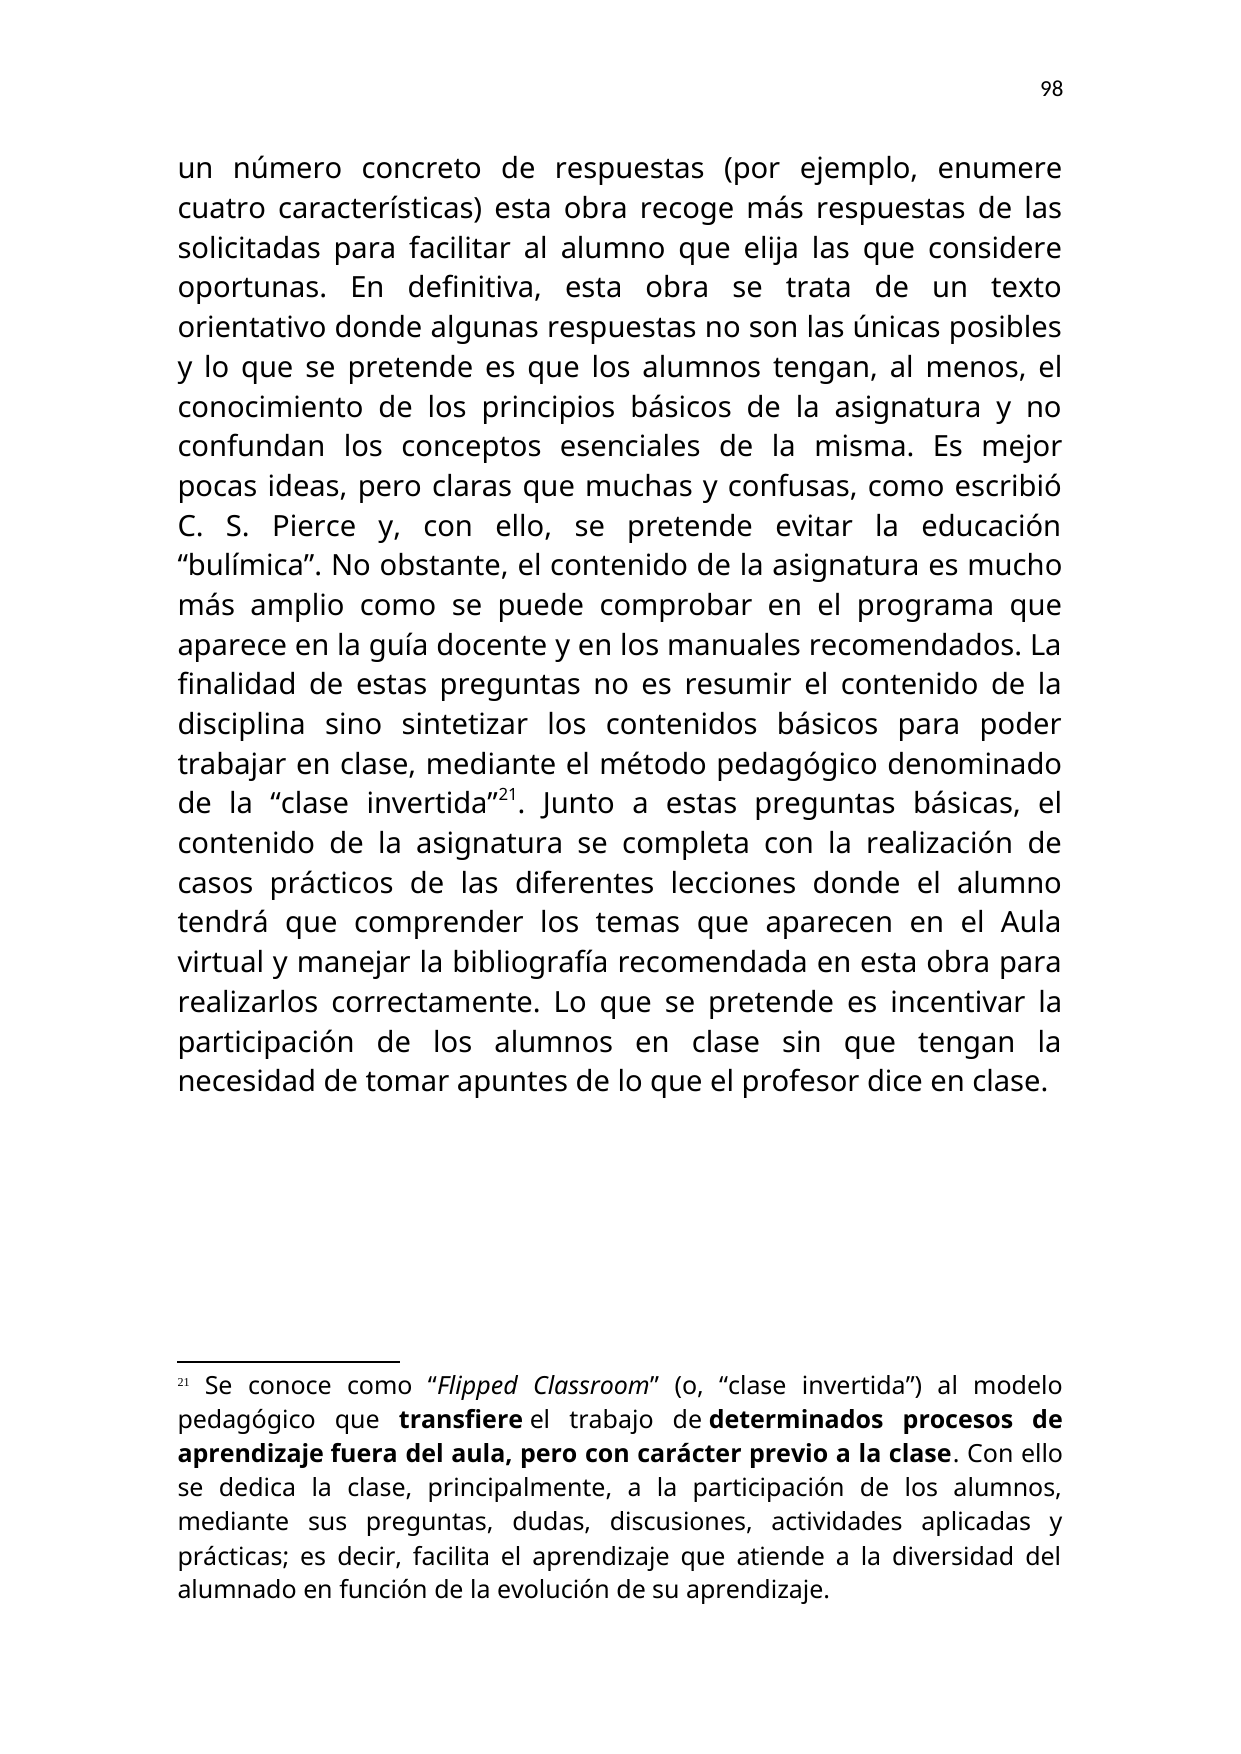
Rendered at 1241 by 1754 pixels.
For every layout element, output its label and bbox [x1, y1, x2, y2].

text [177, 148, 1063, 1100]
